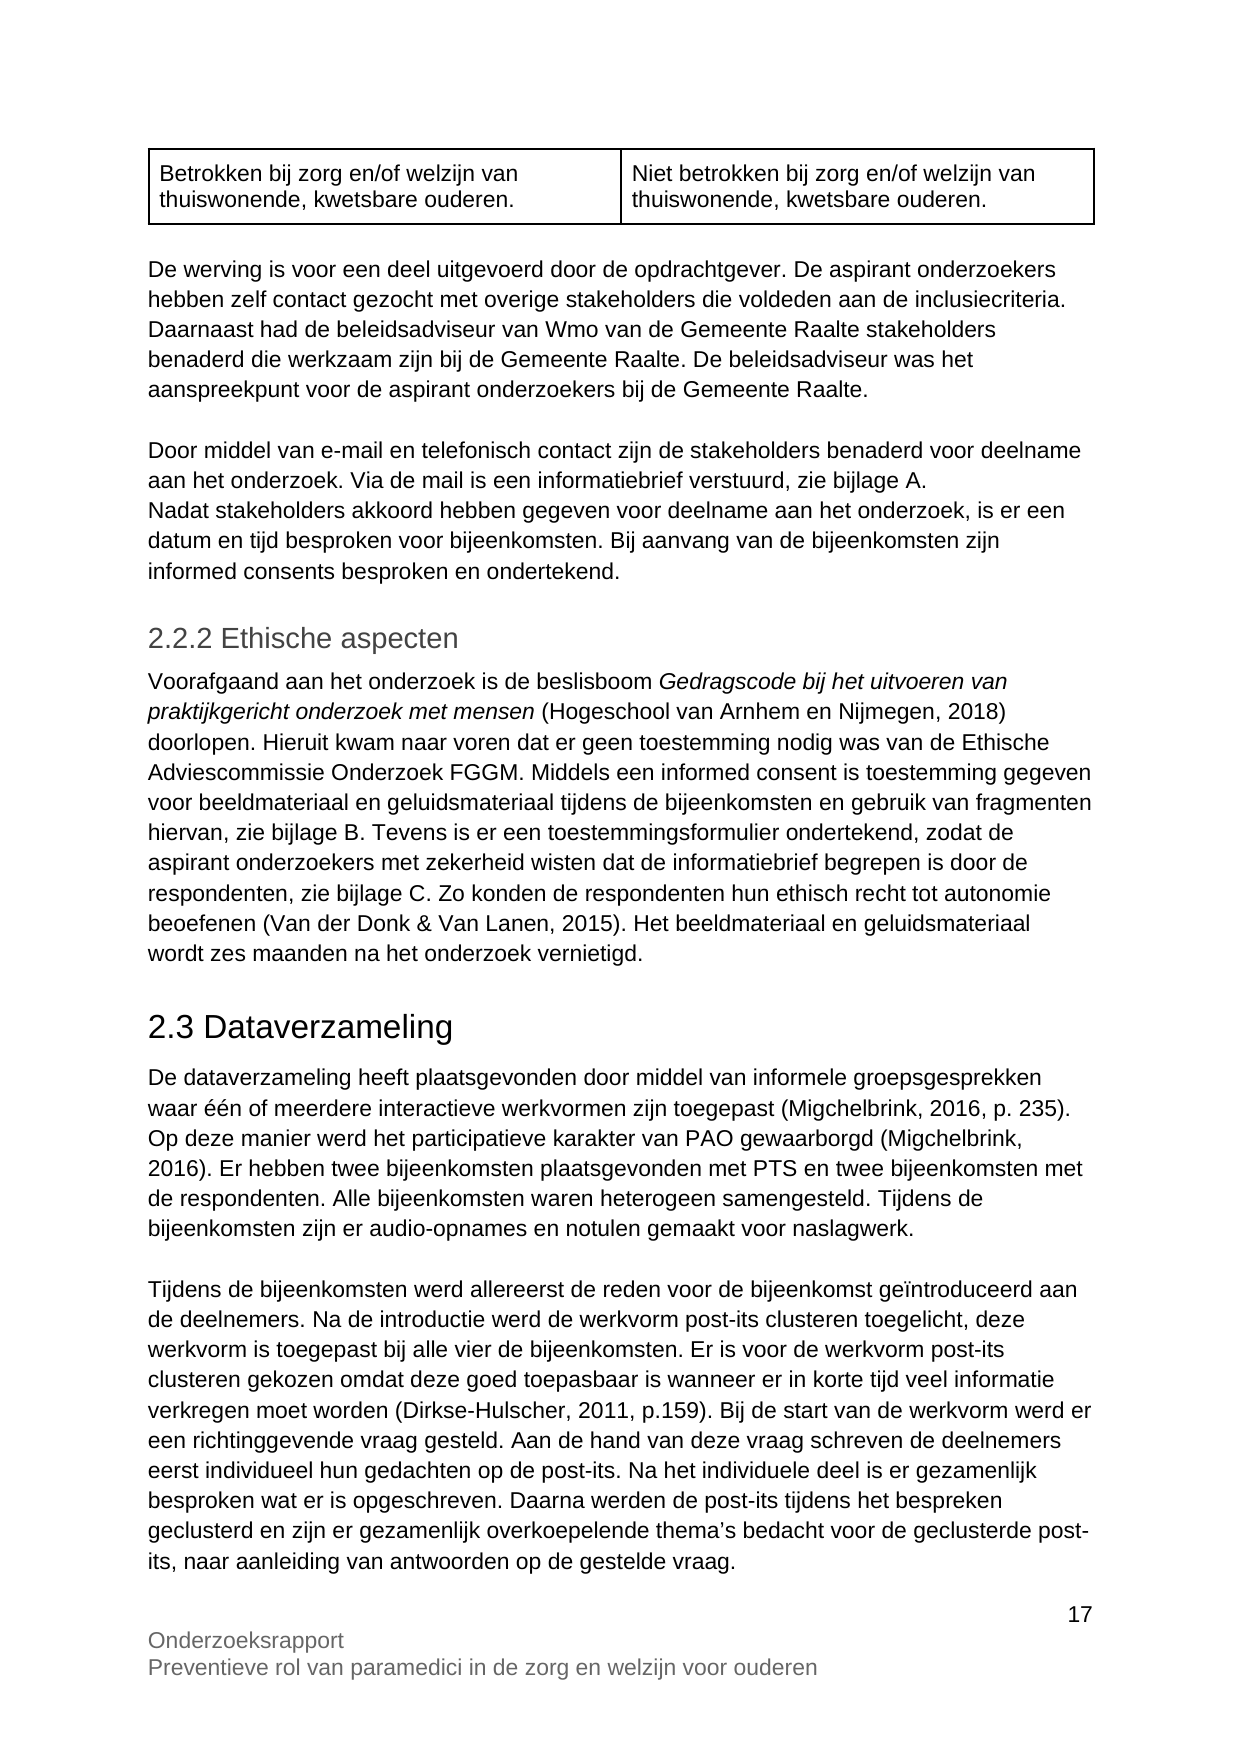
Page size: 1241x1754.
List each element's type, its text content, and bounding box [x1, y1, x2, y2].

subtitle 2.3 Dataverzameling [148, 1008, 1093, 1046]
text Door middel van e-mail en telefonisch contact zijn de stakeholders benaderd voor deelname aan het onderzoek. Via de mail is een informatiebrief verstuurd, zie bijlage A. [148, 437, 1093, 493]
text Voorafgaand aan het onderzoek is de beslisboom Gedragscode bij het uitvoeren van praktijkgericht onderzoek met mensen (Hogeschool van Arnhem en Nijmegen, 2018) doorlopen. Hieruit kwam naar voren dat er geen toestemming nodig was van de Ethische Adviescommissie Onderzoek FGGM. Middels een informed consent is toestemming gegeven voor beeldmateriaal en geluidsmateriaal tijdens de bijeenkomsten en gebruik van fragmenten hiervan, zie bijlage B. Tevens is er een toestemmingsformulier ondertekend, zodat de aspirant onderzoekers met zekerheid wisten dat de informatiebrief begrepen is door de respondenten, zie bijlage C. Zo konden de respondenten hun ethisch recht tot autonomie beoefenen (Van der Donk & Van Lanen, 2015). Het beeldmateriaal en geluidsmateriaal wordt zes maanden na het onderzoek vernietigd. [148, 668, 1093, 966]
table_cell Niet betrokken bij zorg en/of welzijn van thuiswonende, kwetsbare ouderen. [622, 150, 1093, 223]
text De dataverzameling heeft plaatsgevonden door middel van informele groepsgesprekken waar één of meerdere interactieve werkvormen zijn toegepast (Migchelbrink, 2016, p. 235). Op deze manier werd het participatieve karakter van PAO gewaarborgd (Migchelbrink, 2016). Er hebben twee bijeenkomsten plaatsgevonden met PTS en twee bijeenkomsten met de respondenten. Alle bijeenkomsten waren heterogeen samengesteld. Tijdens de bijeenkomsten zijn er audio-opnames en notulen gemaakt voor naslagwerk. [148, 1064, 1093, 1242]
text Nadat stakeholders akkoord hebben gegeven voor deelname aan het onderzoek, is er een datum en tijd besproken voor bijeenkomsten. Bij aanvang van de bijeenkomsten zijn informed consents besproken en ondertekend. [148, 497, 1093, 584]
text De werving is voor een deel uitgevoerd door de opdrachtgever. De aspirant onderzoekers hebben zelf contact gezocht met overige stakeholders die voldeden aan de inclusiecriteria. Daarnaast had de beleidsadviseur van Wmo van de Gemeente Raalte stakeholders benaderd die werkzaam zijn bij de Gemeente Raalte. De beleidsadviseur was het aanspreekpunt voor de aspirant onderzoekers bij de Gemeente Raalte. [148, 256, 1093, 433]
table_cell Betrokken bij zorg en/of welzijn van thuiswonende, kwetsbare ouderen. [150, 150, 620, 223]
subtitle 2.2.2 Ethische aspecten [148, 621, 1093, 655]
text Tijdens de bijeenkomsten werd allereerst de reden voor de bijeenkomst geïntroduceerd aan de deelnemers. Na de introductie werd de werkvorm post-its clusteren toegelicht, deze werkvorm is toegepast bij alle vier de bijeenkomsten. Er is voor de werkvorm post-its clusteren gekozen omdat deze goed toepasbaar is wanneer er in korte tijd veel informatie verkregen moet worden (Dirkse-Hulscher, 2011, p.159). Bij de start van de werkvorm werd er een richtinggevende vraag gesteld. Aan de hand van deze vraag schreven de deelnemers eerst individueel hun gedachten op de post-its. Na het individuele deel is er gezamenlijk besproken wat er is opgeschreven. Daarna werden de post-its tijdens het bespreken geclusterd en zijn er gezamenlijk overkoepelende thema’s bedacht voor de geclusterde post-its, naar aanleiding van antwoorden op de gestelde vraag. [148, 1276, 1093, 1574]
